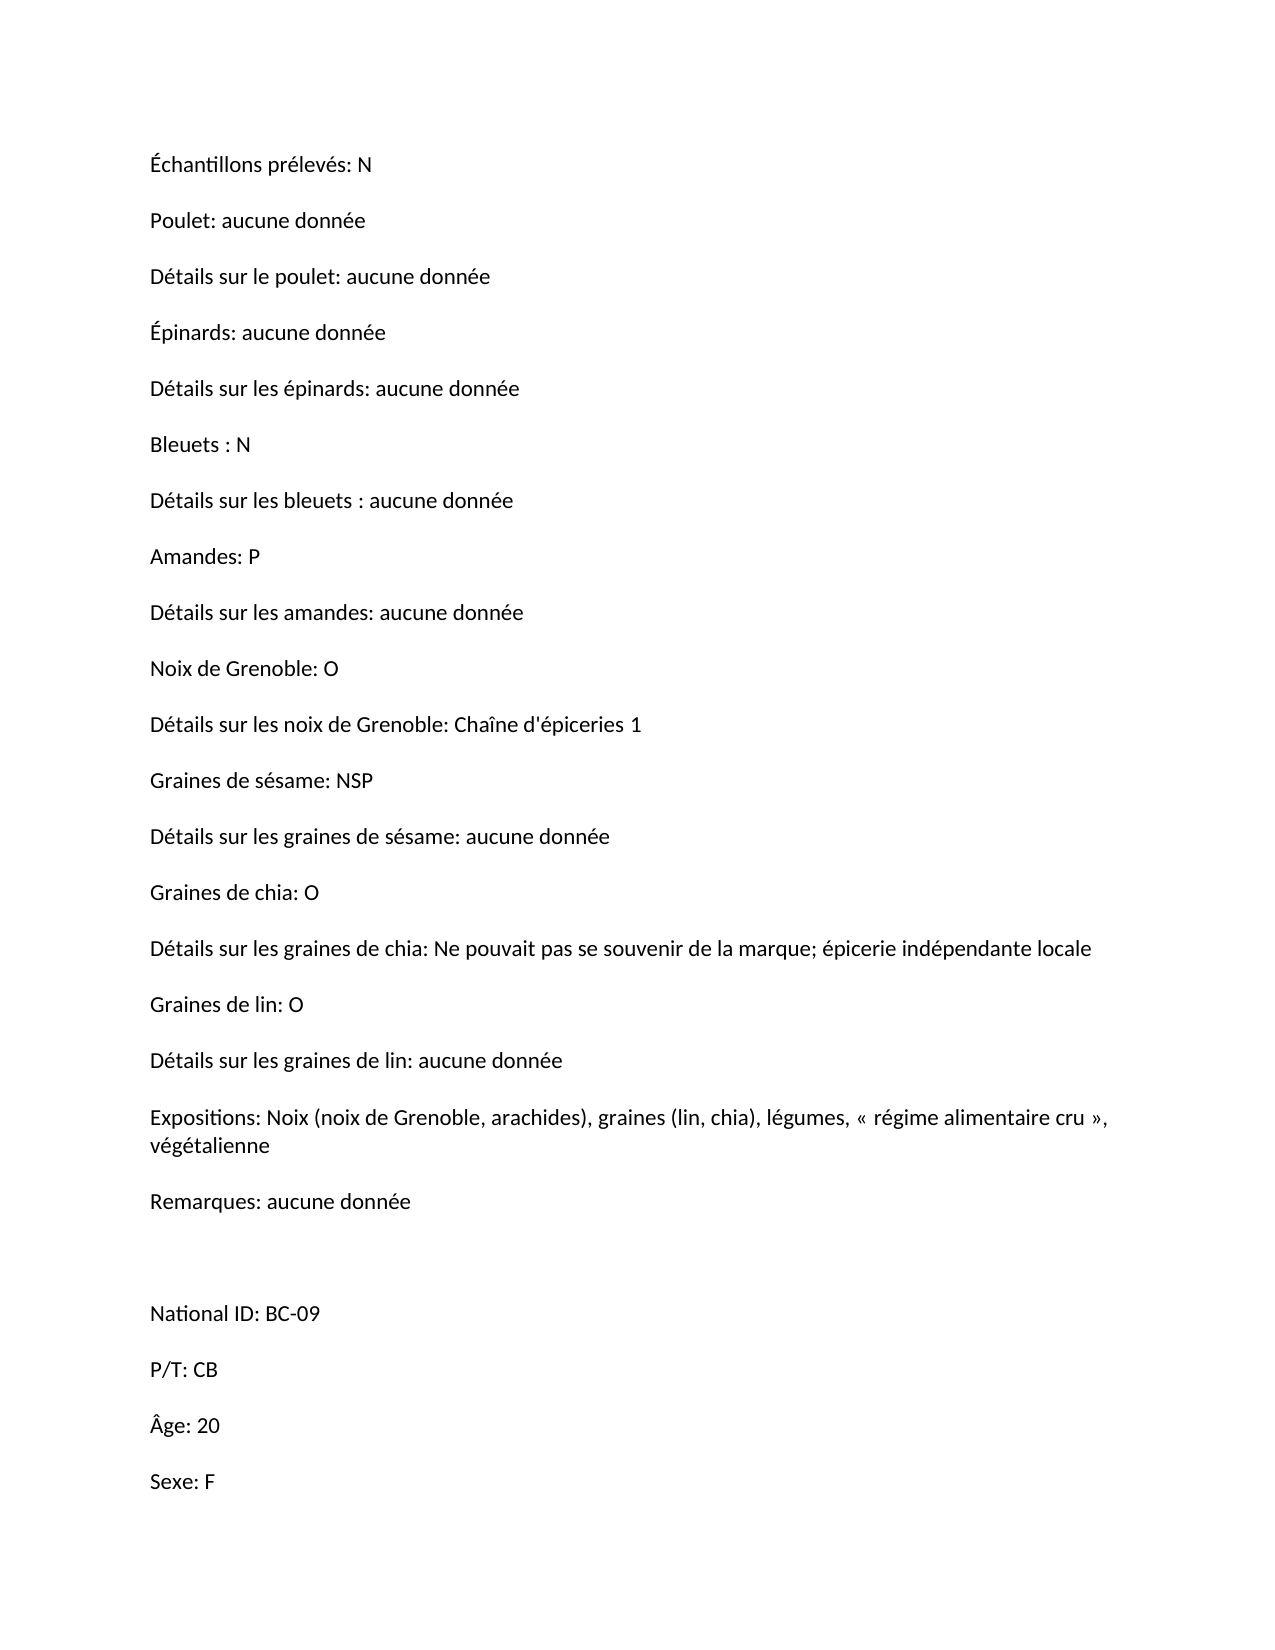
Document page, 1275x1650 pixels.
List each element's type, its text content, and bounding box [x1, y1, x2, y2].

text Expositions: Noix (noix de Grenoble, arachides), graines (lin, chia), légumes, « régime alimentaire cru », végétalienne [150, 1103, 1125, 1159]
text Détails sur le poulet: aucune donnée [150, 262, 1125, 290]
text Poulet: aucune donnée [150, 206, 1125, 234]
text Détails sur les bleuets : aucune donnée [150, 486, 1125, 514]
text Épinards: aucune donnée [150, 318, 1125, 346]
text National ID: BC-09 [150, 1299, 1125, 1327]
text Graines de chia: O [150, 878, 1125, 907]
text Détails sur les graines de sésame: aucune donnée [150, 822, 1125, 851]
text Échantillons prélevés: N [150, 150, 1125, 178]
text Noix de Grenoble: O [150, 654, 1125, 682]
text Sexe: F [150, 1467, 1125, 1495]
text Graines de sésame: NSP [150, 766, 1125, 794]
text Bleuets : N [150, 430, 1125, 458]
text Détails sur les amandes: aucune donnée [150, 598, 1125, 626]
text Détails sur les graines de lin: aucune donnée [150, 1047, 1125, 1075]
text Remarques: aucune donnée [150, 1187, 1125, 1215]
text Détails sur les épinards: aucune donnée [150, 374, 1125, 402]
text P/T: CB [150, 1355, 1125, 1383]
text Détails sur les graines de chia: Ne pouvait pas se souvenir de la marque; épicerie indépendante locale [150, 934, 1125, 963]
text Graines de lin: O [150, 991, 1125, 1019]
text Âge: 20 [150, 1411, 1125, 1439]
text Détails sur les noix de Grenoble: Chaîne d'épiceries 1 [150, 710, 1125, 738]
text Amandes: P [150, 542, 1125, 570]
